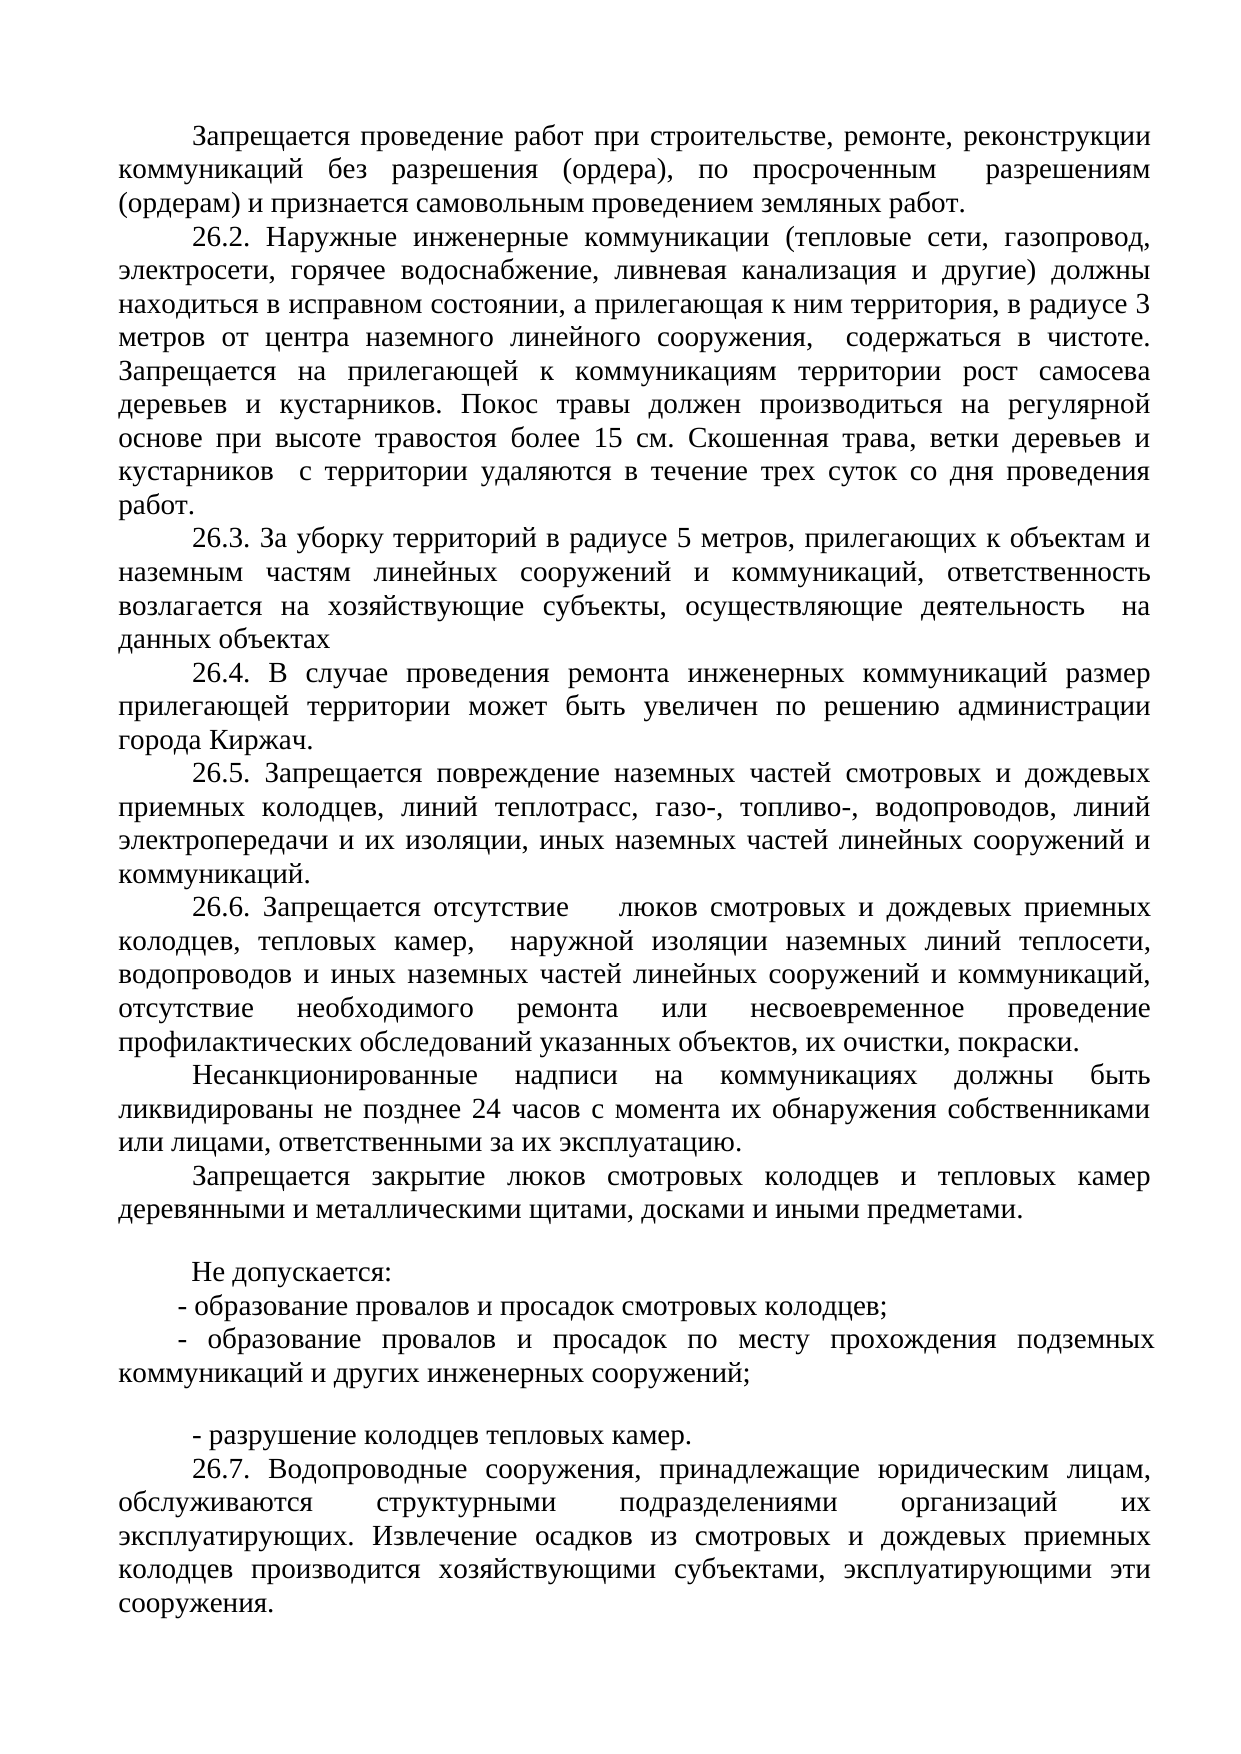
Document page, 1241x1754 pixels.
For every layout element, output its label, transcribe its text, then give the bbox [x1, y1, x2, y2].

text - образование провалов и просадок смотровых колодцев; [118, 1288, 1156, 1321]
text Не допускается: [118, 1254, 1156, 1288]
text 26.2. Наружные инженерные коммуникации (тепловые сети, газопровод, электросети, горячее водоснабжение, ливневая канализация и другие) должны находиться в исправном состоянии, а прилегающая к ним территория, в радиусе 3 метров от центра наземного линейного сооружения, содержаться в чистоте. Запрещается на прилегающей к коммуникациям территории рост самосева деревьев и кустарников. Покос травы должен производиться на регулярной основе при высоте травостоя более 15 см. Скошенная трава, ветки деревьев и кустарников с территории удаляются в течение трех суток со дня проведения работ. [118, 219, 1152, 521]
text 26.6. Запрещается отсутствие люков смотровых и дождевых приемных колодцев, тепловых камер, наружной изоляции наземных линий теплосети, водопроводов и иных наземных частей линейных сооружений и коммуникаций, отсутствие необходимого ремонта или несвоевременное проведение профилактических обследований указанных объектов, их очистки, покраски. [118, 889, 1152, 1057]
text - образование провалов и просадок по месту прохождения подземных коммуникаций и других инженерных сооружений; [118, 1321, 1156, 1388]
text 26.3. За уборку территорий в радиусе 5 метров, прилегающих к объектам и наземным частям линейных сооружений и коммуникаций, ответственность возлагается на хозяйствующие субъекты, осуществляющие деятельность на данных объектах [118, 521, 1152, 655]
text 26.7. Водопроводные сооружения, принадлежащие юридическим лицам, обслуживаются структурными подразделениями организаций их эксплуатирующих. Извлечение осадков из смотровых и дождевых приемных колодцев производится хозяйствующими субъектами, эксплуатирующими эти сооружения. [118, 1451, 1152, 1619]
text - разрушение колодцев тепловых камер. [118, 1417, 1152, 1451]
text Запрещается проведение работ при строительстве, ремонте, реконструкции коммуникаций без разрешения (ордера), по просроченным разрешениям (ордерам) и признается самовольным проведением земляных работ. [118, 118, 1152, 219]
text Запрещается закрытие люков смотровых колодцев и тепловых камер деревянными и металлическими щитами, досками и иными предметами. [118, 1158, 1152, 1225]
text 26.4. В случае проведения ремонта инженерных коммуникаций размер прилегающей территории может быть увеличен по решению администрации города Киржач. [118, 655, 1152, 755]
text 26.5. Запрещается повреждение наземных частей смотровых и дождевых приемных колодцев, линий теплотрасс, газо-, топливо-, водопроводов, линий электропередачи и их изоляции, иных наземных частей линейных сооружений и коммуникаций. [118, 755, 1152, 889]
text Несанкционированные надписи на коммуникациях должны быть ликвидированы не позднее 24 часов с момента их обнаружения собственниками или лицами, ответственными за их эксплуатацию. [118, 1057, 1152, 1158]
